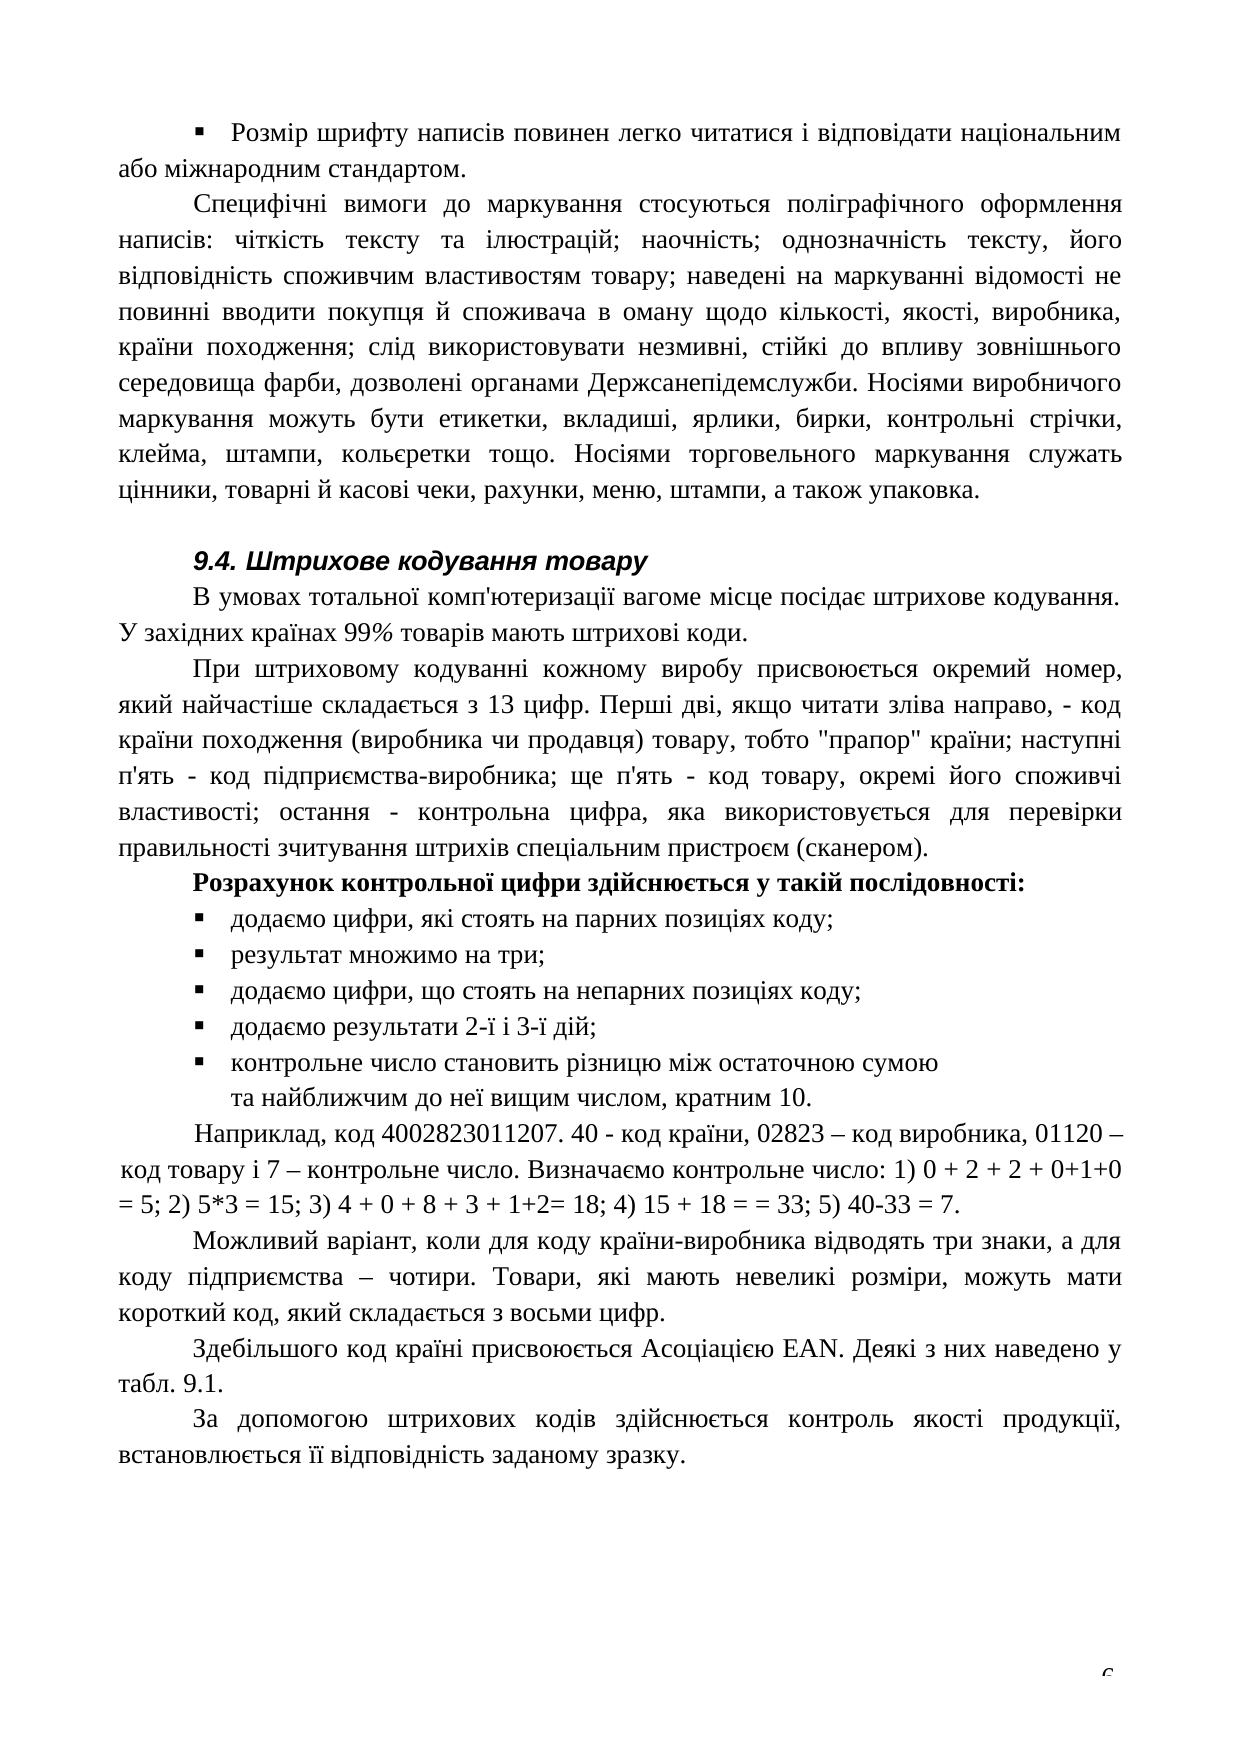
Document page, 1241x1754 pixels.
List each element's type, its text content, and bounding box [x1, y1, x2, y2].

text Здебільшого код країні присвоюється Асоціацією ЕАN. Деякі з них наведено у табл. 9.1. [118, 1332, 1123, 1398]
list результат множимо на три; [193, 938, 1146, 969]
subtitle Штрихове кодування товару [193, 545, 1146, 576]
list додаємо цифри, що стоять на непарних позиціях коду; [193, 974, 1146, 1005]
text При штриховому кодуванні кожному виробу присвоюється окремий номер, який найчастіше складається з 13 цифр. Перші дві, якщо читати зліва направо, - код країни походження (виробника чи продавця) товару, тобто "прапор" країни; наступні п'ять - код підприємства-виробника; ще п'ять - код товару, окремі його споживчі властивості; остання - контрольна цифра, яка використовується для перевірки правильності зчитування штрихів спеціальним пристроєм (сканером). [118, 652, 1123, 862]
text Специфічні вимоги до маркування стосуються поліграфічного оформлення написів: чіткість тексту та ілюстрацій; наочність; однозначність тексту, його відповідність споживчим властивостям товару; наведені на маркуванні відомості не повинні вводити покупця й споживача в оману щодо кількості, якості, виробника, країни походження; слід використовувати незмивні, стійкі до впливу зовнішнього середовища фарби, дозволені органами Держсанепідемслужби. Носіями виробничого маркування можуть бути етикетки, вкладиші, ярлики, бирки, контрольні стрічки, клейма, штампи, кольєретки тощо. Носіями торговельного маркування служать цінники, товарні й касові чеки, рахунки, меню, штампи, а також упаковка. [118, 187, 1123, 504]
list контрольне число становить різницю між остаточною сумою та найближчим до неї вищим числом, кратним 10. [193, 1046, 968, 1112]
text = 5; 2) 5*3 = 15; 3) 4 + 0 + 8 + 3 + 1+2= 18; 4) 15 + 18 = = 33; 5) 40-33 = 7. [118, 1188, 1146, 1219]
list Розмір шрифту написів повинен легко читатися і відповідати національним або міжнародним стандартом. [118, 116, 1122, 183]
list додаємо результати 2-ї і 3-ї дій; [193, 1010, 1146, 1041]
text За допомогою штрихових кодів здійснюється контроль якості продукції, встановлюється її відповідність заданому зразку. [118, 1402, 1122, 1469]
text Наприклад, код 4002823011207. 40 - код країни, 02823 – код виробника, 01120 – [94, 1117, 1123, 1148]
text код товару і 7 – контрольне число. Визначаємо контрольне число: 1) 0 + 2 + 2 + 0+1+0 [94, 1153, 1122, 1184]
text Можливий варіант, коли для коду країни-виробника відводять три знаки, а для коду підприємства – чотири. Товари, які мають невеликі розміри, можуть мати короткий код, який складається з восьми цифр. [118, 1224, 1123, 1327]
subtitle Розрахунок контрольної цифри здійснюється у такій послідовності: [192, 867, 1146, 898]
text В умовах тотальної комп'ютеризації вагоме місце посідає штрихове кодування. [192, 580, 1146, 611]
text У західних країнах 99% товарів мають штрихові коди. [118, 616, 1146, 647]
list додаємо цифри, які стоять на парних позиціях коду; [193, 902, 1146, 933]
